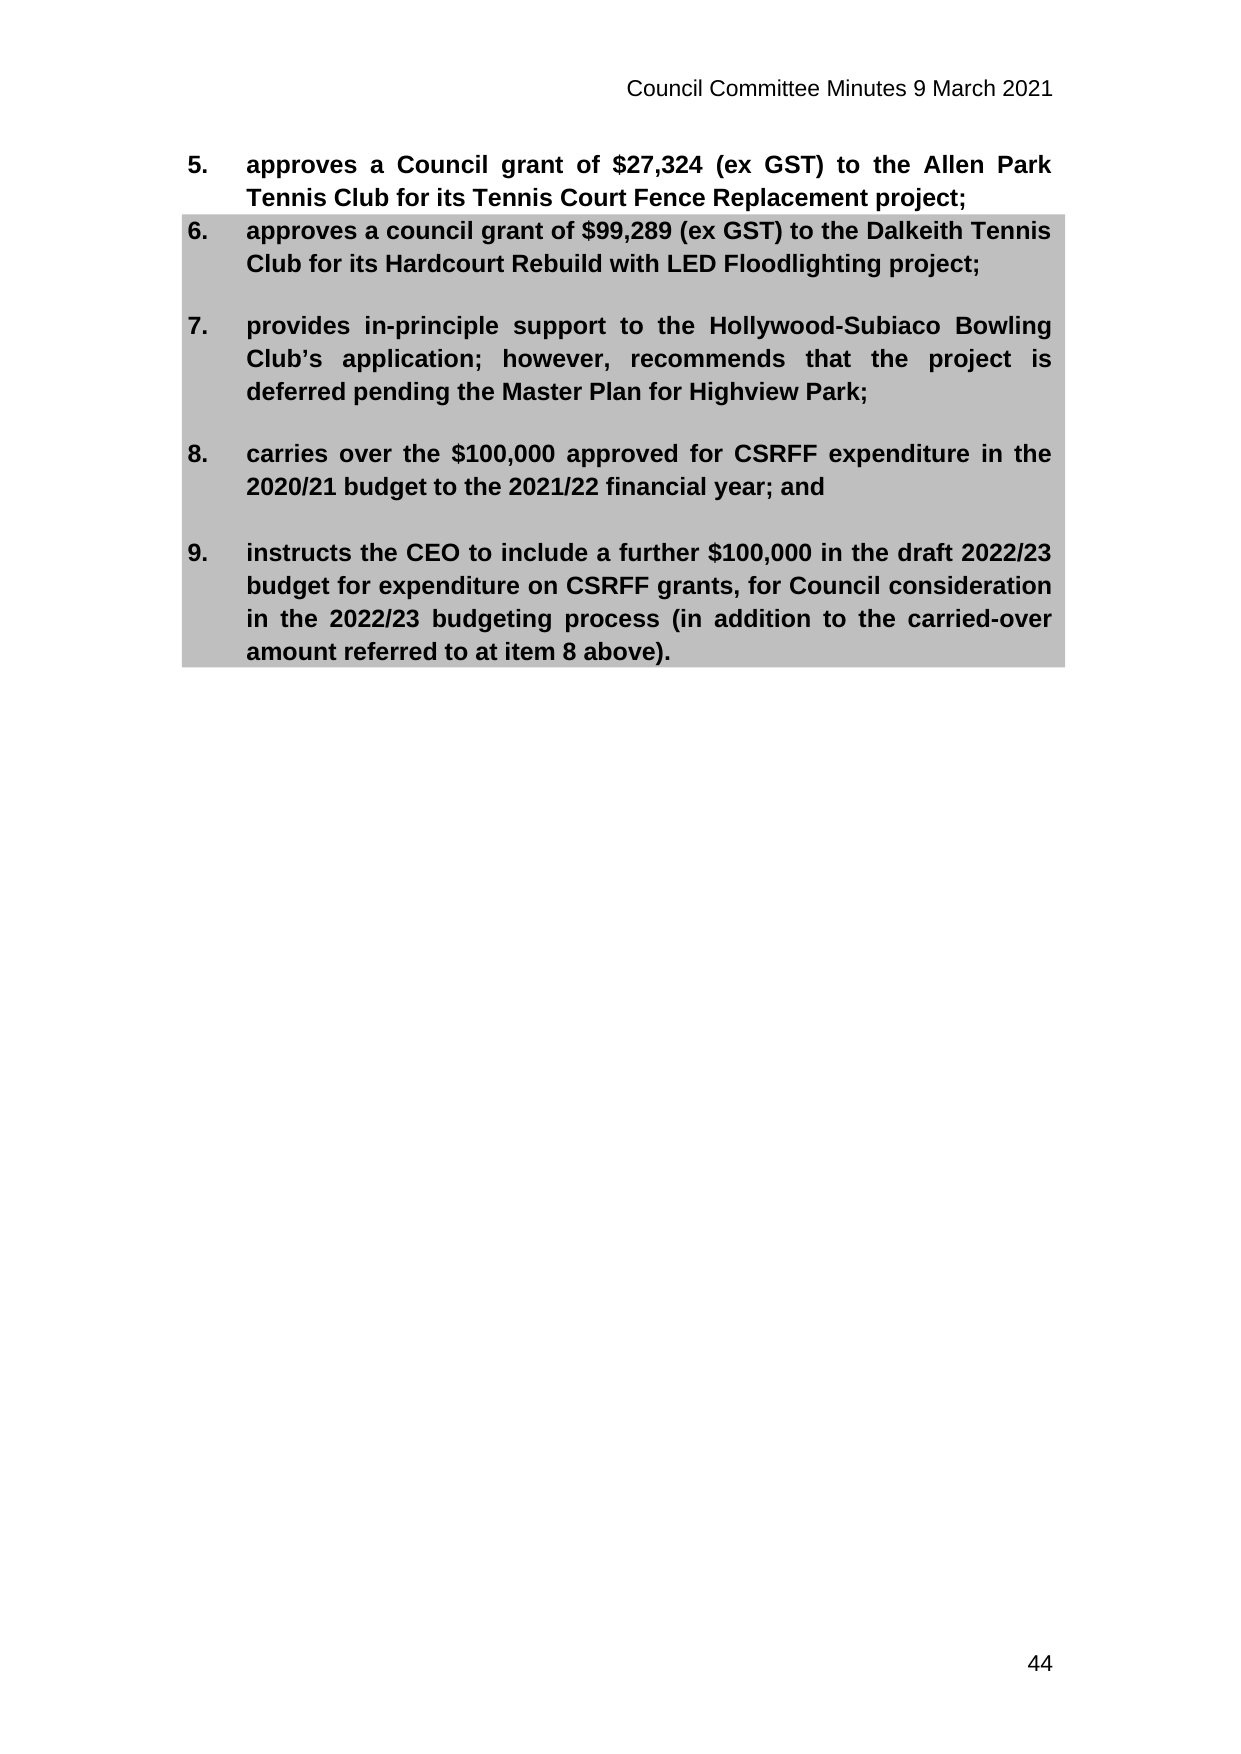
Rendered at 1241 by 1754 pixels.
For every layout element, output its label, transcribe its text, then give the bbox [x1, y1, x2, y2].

list provides in-principle support to the Hollywood-Subiaco Bowling Club’s application; however, recommends that the project is deferred pending the Master Plan for Highview Park; [187, 311, 1053, 406]
list approves a council grant of $99,289 (ex GST) to the Dalkeith Tennis Club for its Hardcourt Rebuild with LED Floodlighting project; [187, 216, 1053, 278]
list approves a Council grant of $27,324 (ex GST) to the Allen Park Tennis Club for its Tennis Court Fence Replacement project; [187, 150, 1053, 212]
list carries over the $100,000 approved for CSRFF expenditure in the 2020/21 budget to the 2021/22 financial year; and [187, 439, 1053, 500]
list instructs the CEO to include a further $100,000 in the draft 2022/23 budget for expenditure on CSRFF grants, for Council consideration in the 2022/23 budgeting process (in addition to the carried-over amount referred to at item 8 above). [187, 538, 1053, 666]
